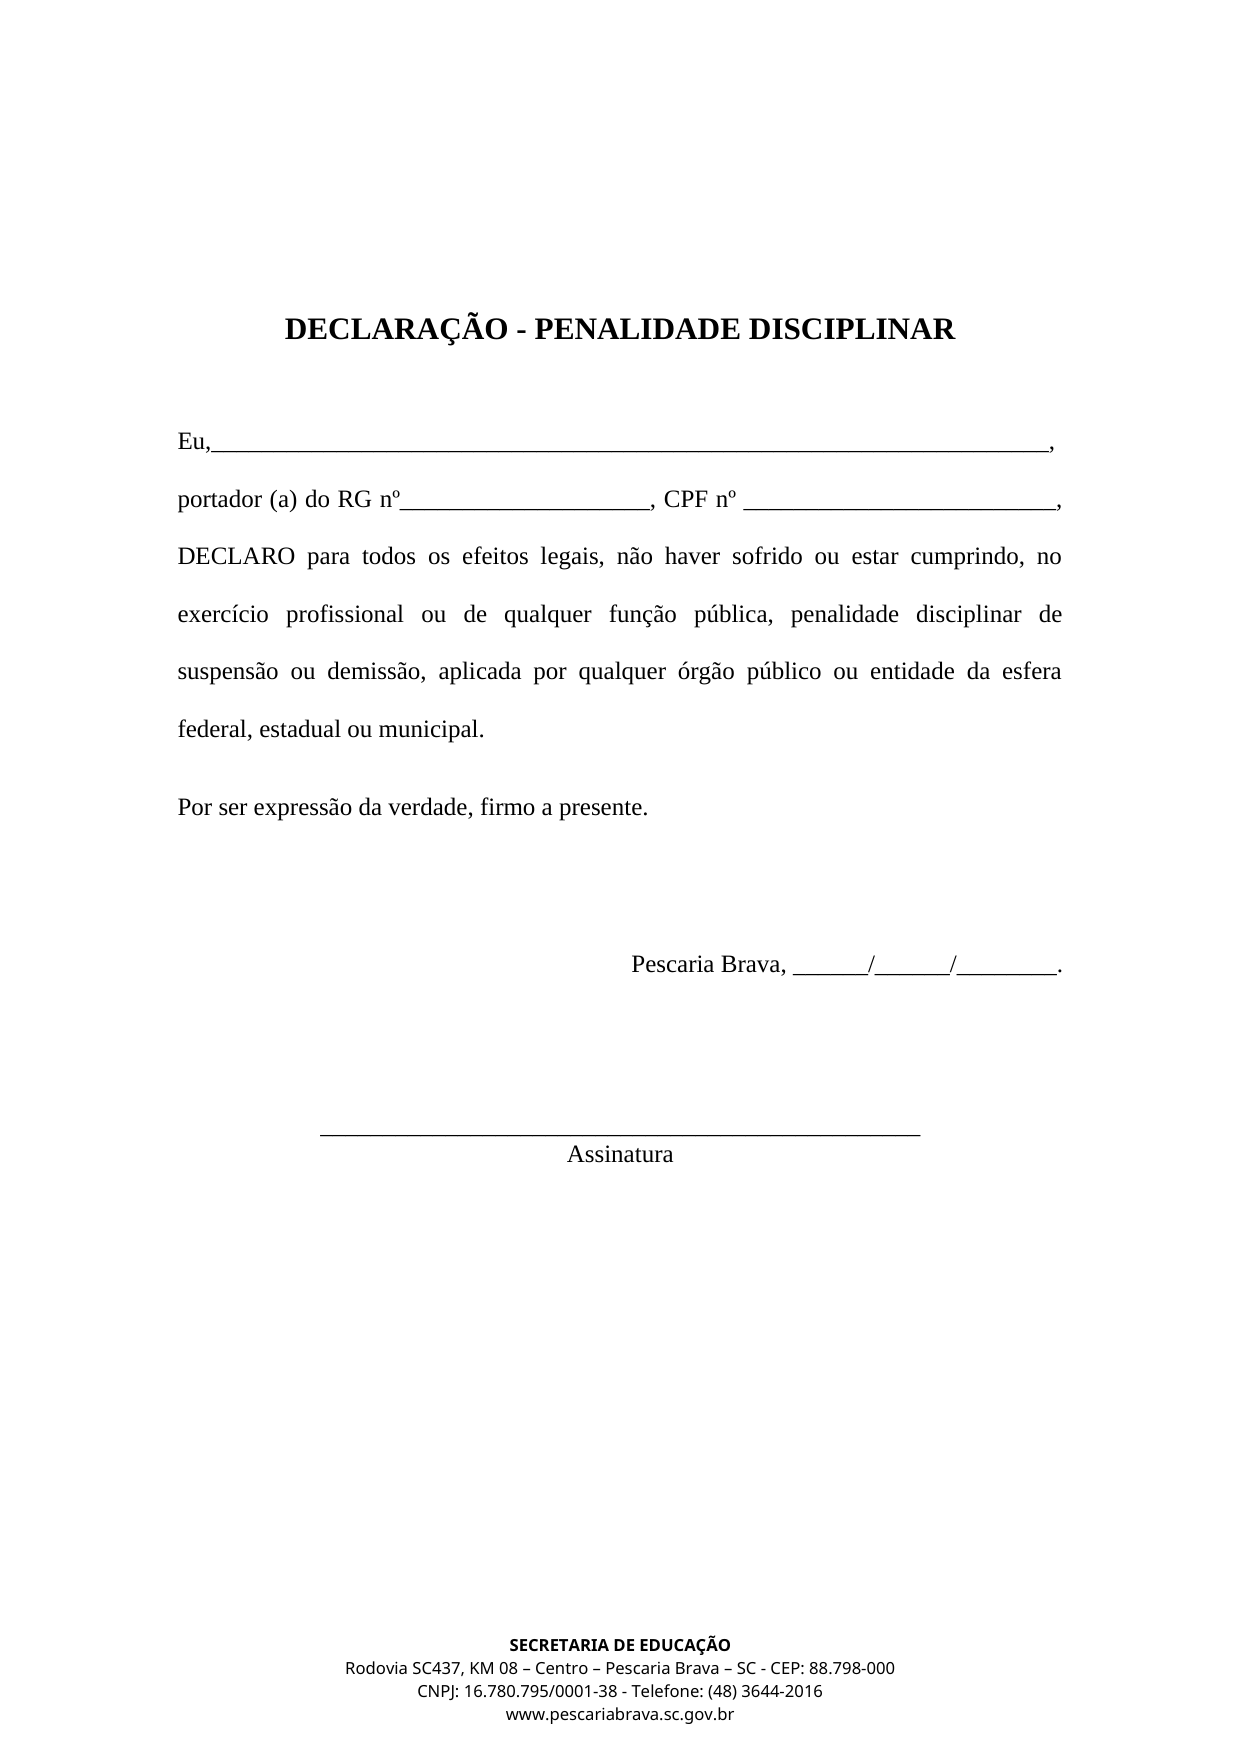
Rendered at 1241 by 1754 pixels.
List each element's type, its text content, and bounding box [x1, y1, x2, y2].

text Por ser expressão da verdade, firmo a presente. [177, 792, 1063, 821]
text Eu,___________________________________________________________________, portador (a) do RG nº____________________, CPF nº _________________________, DECLARO para todos os efeitos legais, não haver sofrido ou estar cumprindo, no exercício profissional ou de qualquer função pública, penalidade disciplinar de suspensão ou demissão, aplicada por qualquer órgão público ou entidade da esfera federal, estadual ou municipal. [177, 426, 1063, 742]
text ________________________________________________ [177, 1110, 1063, 1139]
text Assinatura [177, 1139, 1063, 1168]
text DECLARAÇÃO - PENALIDADE DISCIPLINAR [177, 310, 1063, 346]
text Pescaria Brava, ______/______/________. [177, 949, 1063, 977]
